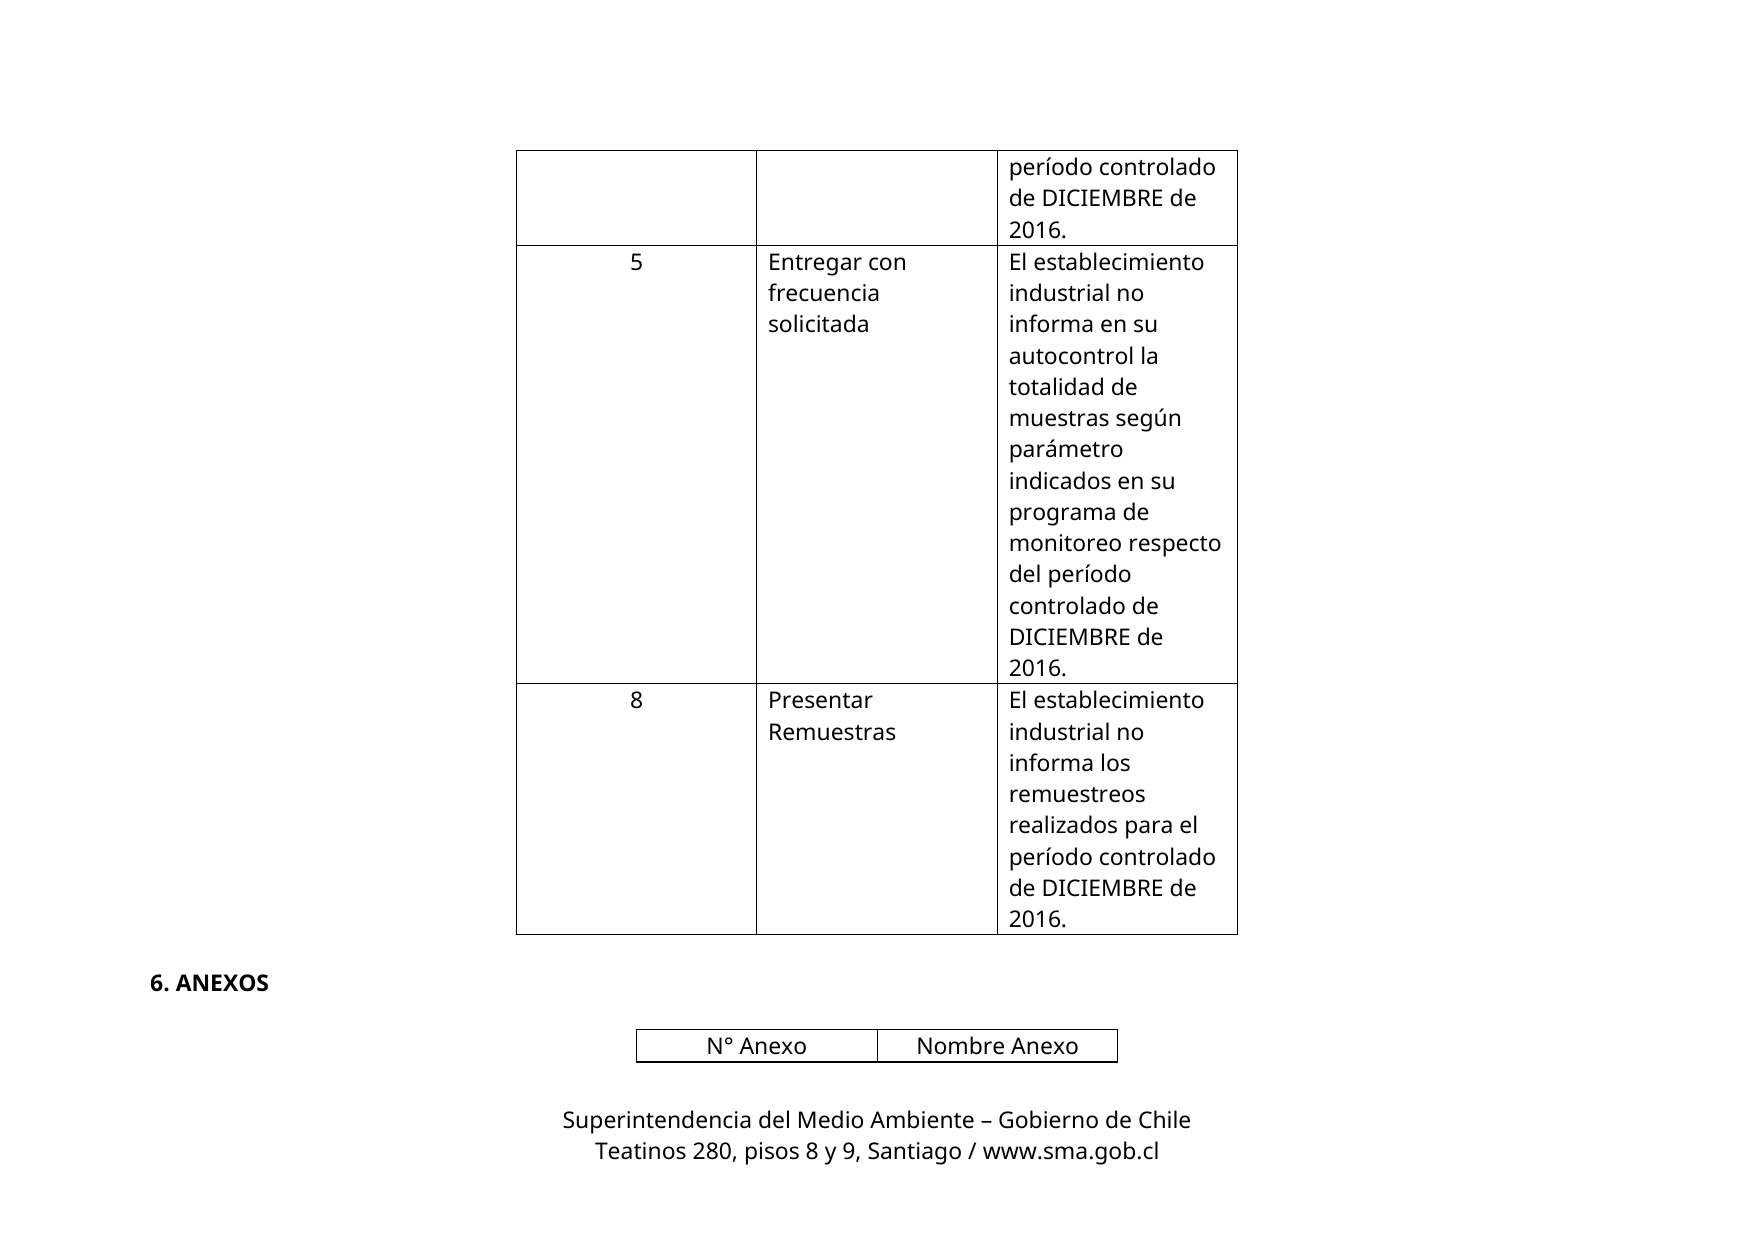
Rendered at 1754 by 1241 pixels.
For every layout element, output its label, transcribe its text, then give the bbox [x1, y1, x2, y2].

table_cell El establecimiento industrial no informa en su autocontrol la totalidad de muestras según parámetro indicados en su programa de monitoreo respecto del período controlado de DICIEMBRE de 2016. [998, 246, 1237, 683]
table_cell Entregar con frecuencia solicitada [757, 246, 997, 683]
table_header N° Anexo [637, 1030, 877, 1061]
table_cell 5 [517, 246, 756, 683]
table_cell El establecimiento industrial no informa los remuestreos realizados para el período controlado de DICIEMBRE de 2016. [998, 684, 1237, 934]
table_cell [998, 151, 1237, 245]
table_cell Presentar Remuestras [757, 684, 997, 934]
table_cell 3 [517, 151, 756, 245]
text 6. ANEXOS [150, 935, 1604, 998]
table_cell 8 [517, 684, 756, 934]
table_header Nombre Anexo [878, 1030, 1117, 1061]
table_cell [757, 151, 997, 245]
